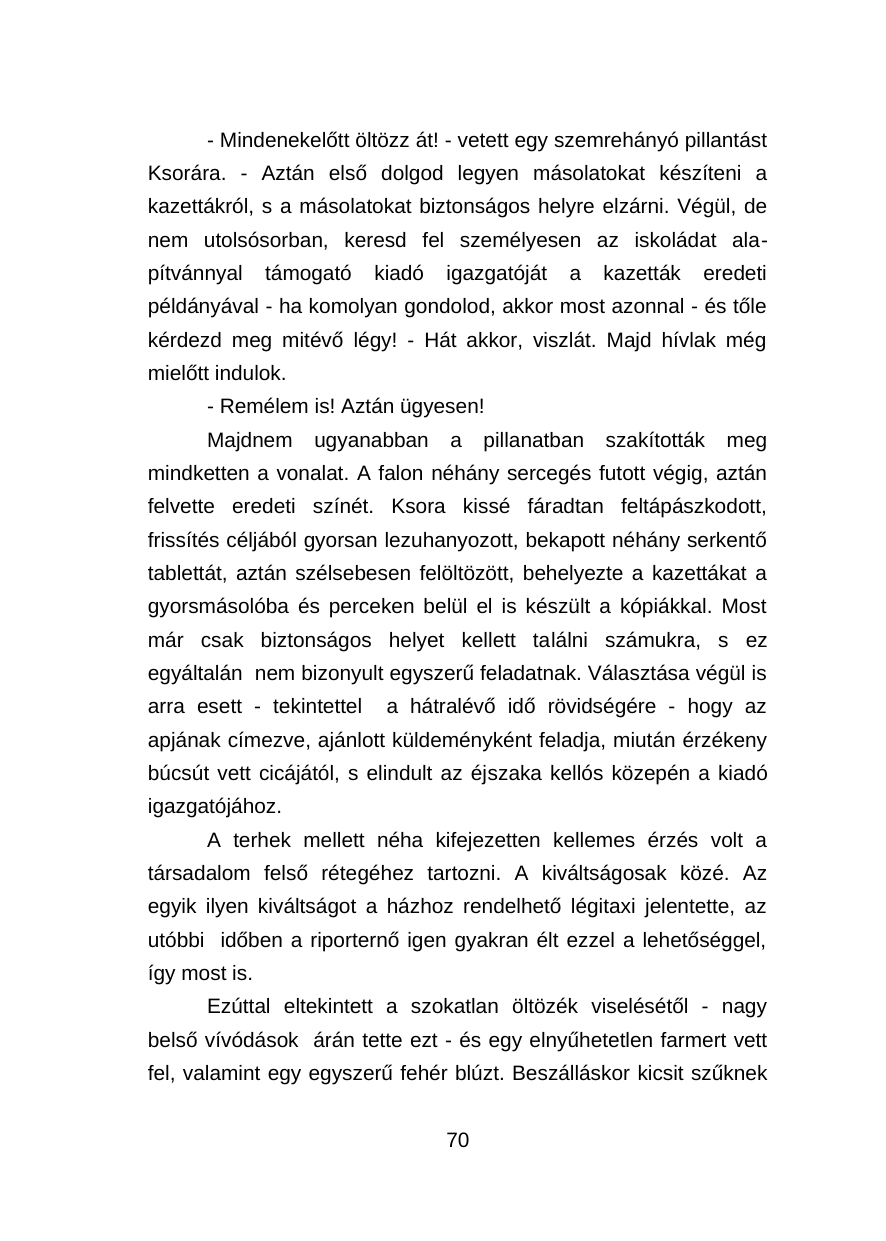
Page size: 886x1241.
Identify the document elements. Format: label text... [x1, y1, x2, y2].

text - Remélem is! Aztán ügyesen! [148, 385, 768, 418]
text A terhek mellett néha kifejezetten kellemes érzés volt a társadalom felső rétegéhez tartozni. A kiváltságosak közé. Az egyik ilyen kiváltságot a házhoz rendelhető légitaxi jelentette, az utóbbi időben a riporternő igen gyakran élt ezzel a lehetőséggel, így most is. [148, 818, 768, 985]
text - Mindenekelőtt öltözz át! - vetett egy szemrehányó pillantást Ksorára. - Aztán első dolgod legyen másolatokat készíteni a kazettákról, s a másolatokat biztonságos helyre elzárni. Végül, de nem utolsósorban, keresd fel személyesen az iskoládat alapítvánnyal támogató kiadó igazgatóját a kazetták eredeti példányával - ha komolyan gondolod, akkor most azonnal - és tőle kérdezd meg mitévő légy! - Hát akkor, viszlát. Majd hívlak még mielőtt indulok. [148, 118, 768, 385]
text Majdnem ugyanabban a pillanatban szakították meg mindketten a vonalat. A falon néhány sercegés futott végig, aztán felvette eredeti színét. Ksora kissé fáradtan feltápászkodott, frissítés céljából gyorsan lezuhanyozott, bekapott néhány serkentő tablettát, aztán szélsebesen felöltözött, behelyezte a kazettákat a gyorsmásolóba és perceken belül el is készült a kópiákkal. Most már csak biztonságos helyet kellett találni számukra, s ez egyáltalán nem bizonyult egyszerű feladatnak. Választása végül is arra esett - tekintettel a hátralévő idő rövidségére - hogy az apjának címezve, ajánlott küldeményként feladja, miután érzékeny búcsút vett cicájától, s elindult az éjszaka kellós közepén a kiadó igazgatójához. [148, 418, 768, 818]
